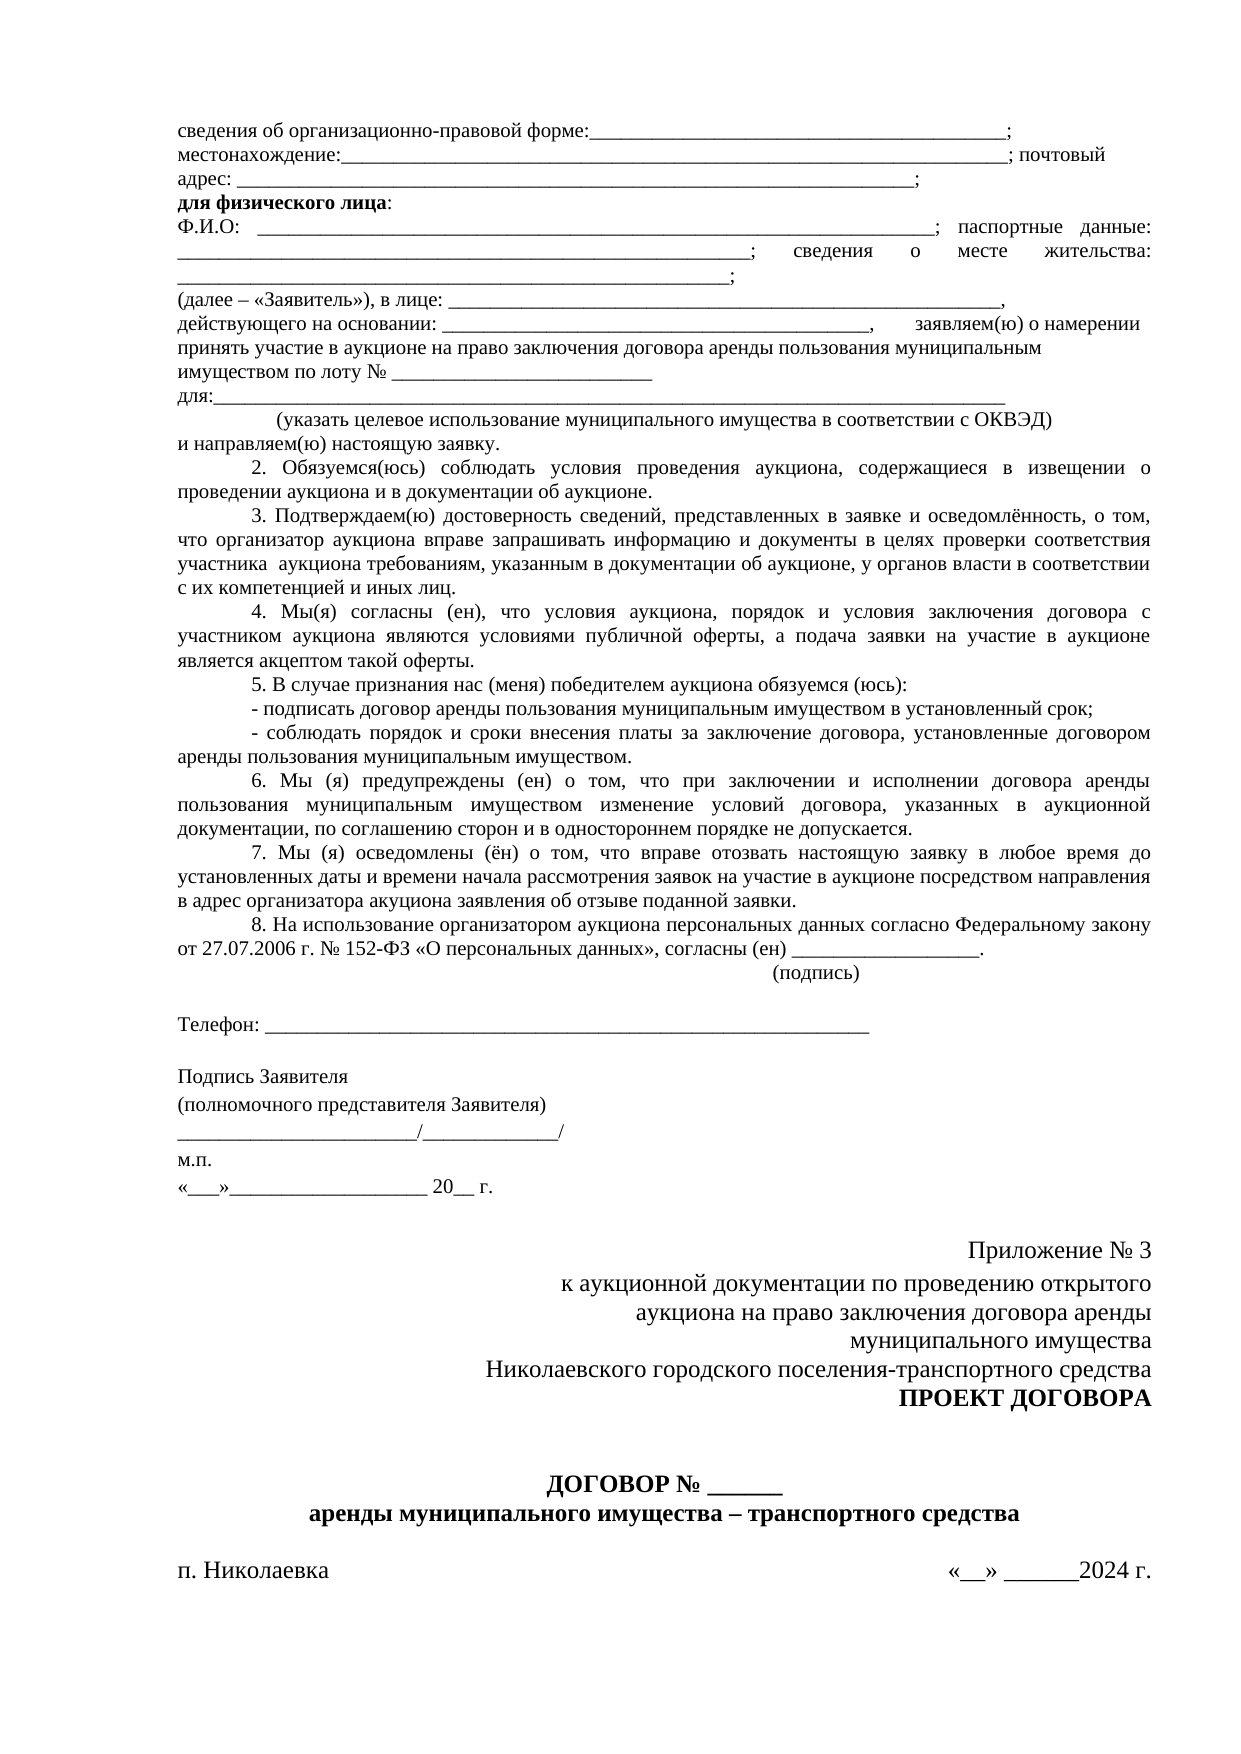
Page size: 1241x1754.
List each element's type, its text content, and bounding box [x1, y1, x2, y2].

text Приложение № 3 [177, 1235, 1152, 1264]
text ДОГОВОР № ______ аренды муниципального имущества – транспортного средства [177, 1469, 1152, 1527]
text Николаевского городского поселения-транспортного средства [177, 1354, 1152, 1383]
text (подпись) [177, 960, 1152, 984]
text 8. На использование организатором аукциона персональных данных согласно Федеральному закону от 27.07.2006 г. № 152-ФЗ «О персональных данных», согласны (ен) __________________. [177, 912, 1152, 960]
text _______________________/_____________/ [177, 1119, 1152, 1143]
text (далее – «Заявитель»), в лице: _____________________________________________________, [177, 287, 1152, 311]
text сведения об организационно-правовой форме:________________________________________; местонахождение:________________________________________________________________; почтовый адрес: _________________________________________________________________; для физического лица: [177, 118, 1152, 214]
text Подпись Заявителя [177, 1064, 1152, 1088]
text и направляем(ю) настоящую заявку. [177, 431, 1152, 455]
text ПРОЕКТ ДОГОВОРА [177, 1383, 1152, 1412]
text м.п. [177, 1147, 1152, 1171]
text действующего на основании: _________________________________________, заявляем(ю) о намерении принять участие в аукционе на право заключения договора аренды пользования муниципальным имуществом по лоту № _________________________ для:____________________________________________________________________________ [177, 311, 1152, 407]
text - подписать договор аренды пользования муниципальным имуществом в установленный срок; [177, 696, 1152, 720]
text п. Николаевка «__» ______2024 г. [177, 1556, 1152, 1584]
text 2. Обязуемся(юсь) соблюдать условия проведения аукциона, содержащиеся в извещении о проведении аукциона и в документации об аукционе. [177, 455, 1152, 503]
text (полномочного представителя Заявителя) [177, 1092, 1152, 1116]
text аукциона на право заключения договора аренды [177, 1297, 1152, 1326]
text - соблюдать порядок и сроки внесения платы за заключение договора, установленные договором аренды пользования муниципальным имуществом. [177, 720, 1152, 768]
text 6. Мы (я) предупреждены (ен) о том, что при заключении и исполнении договора аренды пользования муниципальным имуществом изменение условий договора, указанных в аукционной документации, по соглашению сторон и в одностороннем порядке не допускается. [177, 768, 1152, 840]
text 7. Мы (я) осведомлены (ён) о том, что вправе отозвать настоящую заявку в любое время до установленных даты и времени начала рассмотрения заявок на участие в аукционе посредством направления в адрес организатора акуциона заявления об отзыве поданной заявки. [177, 840, 1152, 912]
text (указать целевое использование муниципального имущества в соответствии с ОКВЭД) [177, 407, 1152, 431]
text «___»___________________ 20__ г. [177, 1174, 1152, 1198]
text 5. В случае признания нас (меня) победителем аукциона обязуемся (юсь): [177, 672, 1152, 696]
text муниципального имущества [177, 1326, 1152, 1354]
text 4. Мы(я) согласны (ен), что условия аукциона, порядок и условия заключения договора с участником аукциона являются условиями публичной оферты, а подача заявки на участие в аукционе является акцептом такой оферты. [177, 599, 1152, 672]
text Ф.И.О: _________________________________________________________________; паспортные данные: _______________________________________________________; сведения о месте жительства: _____________________________________________________; [177, 214, 1152, 287]
text к аукционной документации по проведению открытого [177, 1268, 1152, 1297]
text Телефон: __________________________________________________________ [177, 1012, 1152, 1036]
text 3. Подтверждаем(ю) достоверность сведений, представленных в заявке и осведомлённость, о том, что организатор аукциона вправе запрашивать информацию и документы в целях проверки соответствия участника аукциона требованиям, указанным в документации об аукционе, у органов власти в соответствии с их компетенцией и иных лиц. [177, 503, 1152, 599]
